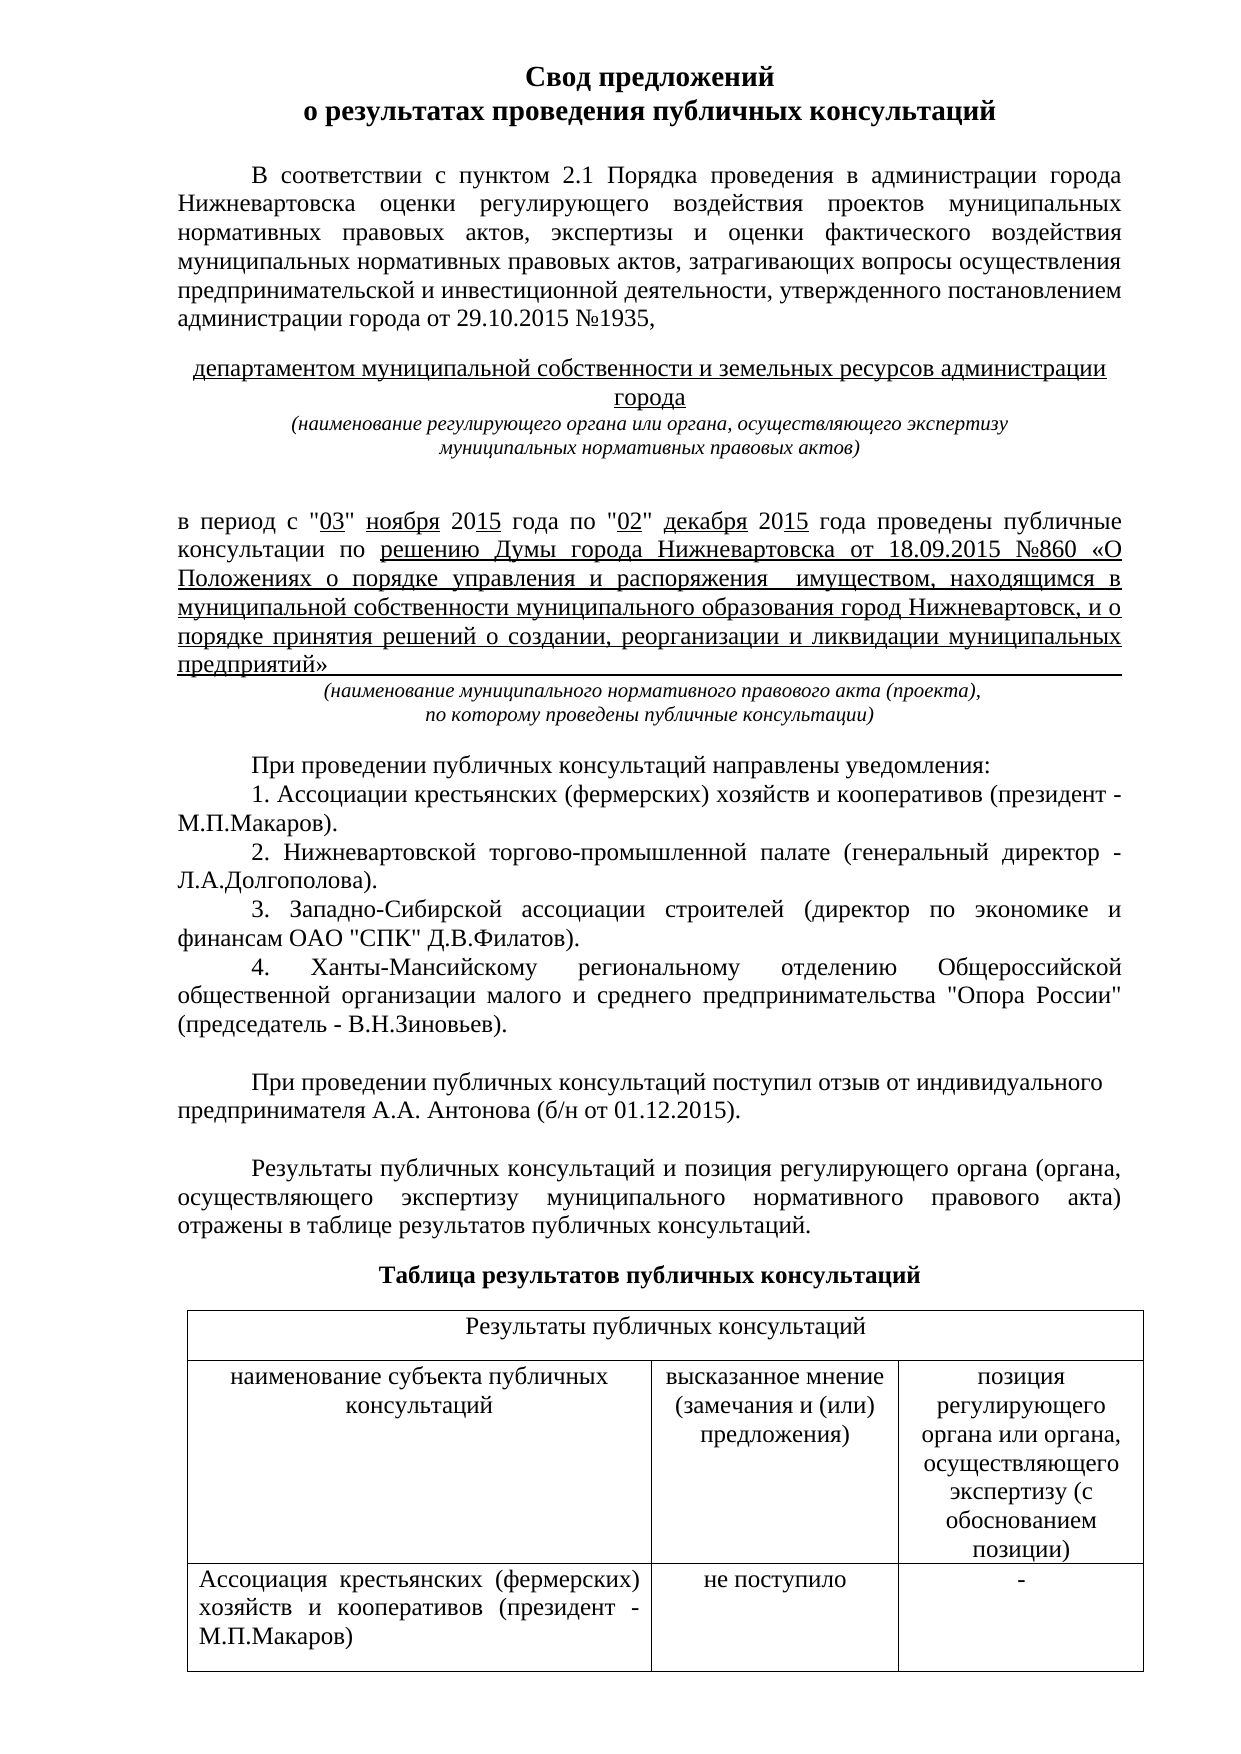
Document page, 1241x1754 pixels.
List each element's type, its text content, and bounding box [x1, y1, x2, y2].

table_cell позиция регулирующего органа или органа, осуществляющего экспертизу (с обоснованием позиции) [899, 1361, 1143, 1563]
text В соответствии с пунктом 2.1 Порядка проведения в администрации города Нижневартовска оценки регулирующего воздействия проектов муниципальных нормативных правовых актов, экспертизы и оценки фактического воздействия муниципальных нормативных правовых актов, затрагивающих вопросы осуществления предпринимательской и инвестиционной деятельности, утвержденного постановлением администрации города от 29.10.2015 №1935, [177, 160, 1122, 332]
text 4. Ханты-Мансийскому региональному отделению Общероссийской общественной организации малого и среднего предпринимательства "Опора России" (председатель - В.Н.Зиновьев). [177, 952, 1122, 1038]
text Результаты публичных консультаций и позиция регулирующего органа (органа, осуществляющего экспертизу муниципального нормативного правового акта) отражены в таблице результатов публичных консультаций. [177, 1153, 1122, 1239]
text Свод предложений [177, 59, 1122, 93]
text Таблица результатов публичных консультаций [177, 1260, 1122, 1289]
table_header Результаты публичных консультаций [188, 1311, 1143, 1360]
text (наименование регулирующего органа или органа, осуществляющего экспертизу [177, 411, 1122, 434]
text При проведении публичных консультаций направлены уведомления: [177, 751, 1122, 779]
text 1. Ассоциации крестьянских (фермерских) хозяйств и кооперативов (президент - М.П.Макаров). [177, 779, 1122, 837]
text муниципальных нормативных правовых актов) [177, 434, 1122, 459]
table_cell Ассоциация крестьянских (фермерских) хозяйств и кооперативов (президент - М.П.Макаров) [188, 1564, 651, 1671]
text департаментом муниципальной собственности и земельных ресурсов администрации города [177, 353, 1122, 411]
text о результатах проведения публичных консультаций [177, 93, 1122, 126]
text (наименование муниципального нормативного правового акта (проекта), [177, 678, 1122, 702]
text При проведении публичных консультаций поступил отзыв от индивидуального предпринимателя А.А. Антонова (б/н от 01.12.2015). [177, 1067, 1122, 1124]
table_cell не поступило [652, 1564, 898, 1671]
table_cell наименование субъекта публичных консультаций [188, 1361, 651, 1563]
table_cell высказанное мнение (замечания и (или) предложения) [652, 1361, 898, 1563]
text в период с "03" ноября 2015 года по "02" декабря 2015 года проведены публичные консультации по решению Думы города Нижневартовска от 18.09.2015 №860 «О Положениях о порядке управления и распоряжения имуществом, находящимся в муниципальной собственности муниципального образования город Нижневартовск, и о порядке принятия решений о создании, реорганизации и ликвидации муниципальных предприятий» [177, 506, 1122, 588]
text в период с "03" ноября 2015 года по "02" декабря 2015 года проведены публичные консультации по решению Думы города Нижневартовска от 18.09.2015 №860 «О Положениях о порядке управления и распоряжения имуществом, находящимся в муниципальной собственности муниципального образования город Нижневартовск, и о порядке принятия решений о создании, реорганизации и ликвидации муниципальных предприятий» [177, 618, 1122, 646]
table_cell - [899, 1564, 1143, 1671]
text по которому проведены публичные консультации) [177, 702, 1122, 726]
text в период с "03" ноября 2015 года по "02" декабря 2015 года проведены публичные консультации по решению Думы города Нижневартовска от 18.09.2015 №860 «О Положениях о порядке управления и распоряжения имуществом, находящимся в муниципальной собственности муниципального образования город Нижневартовск, и о порядке принятия решений о создании, реорганизации и ликвидации муниципальных предприятий» [177, 647, 1122, 674]
text в период с "03" ноября 2015 года по "02" декабря 2015 года проведены публичные консультации по решению Думы города Нижневартовска от 18.09.2015 №860 «О Положениях о порядке управления и распоряжения имуществом, находящимся в муниципальной собственности муниципального образования город Нижневартовск, и о порядке принятия решений о создании, реорганизации и ликвидации муниципальных предприятий» [177, 589, 1122, 617]
text 3. Западно-Сибирской ассоциации строителей (директор по экономике и финансам ОАО "СПК" Д.В.Филатов). [177, 894, 1122, 952]
text 2. Нижневартовской торгово-промышленной палате (генеральный директор - Л.А.Долгополова). [177, 837, 1122, 894]
